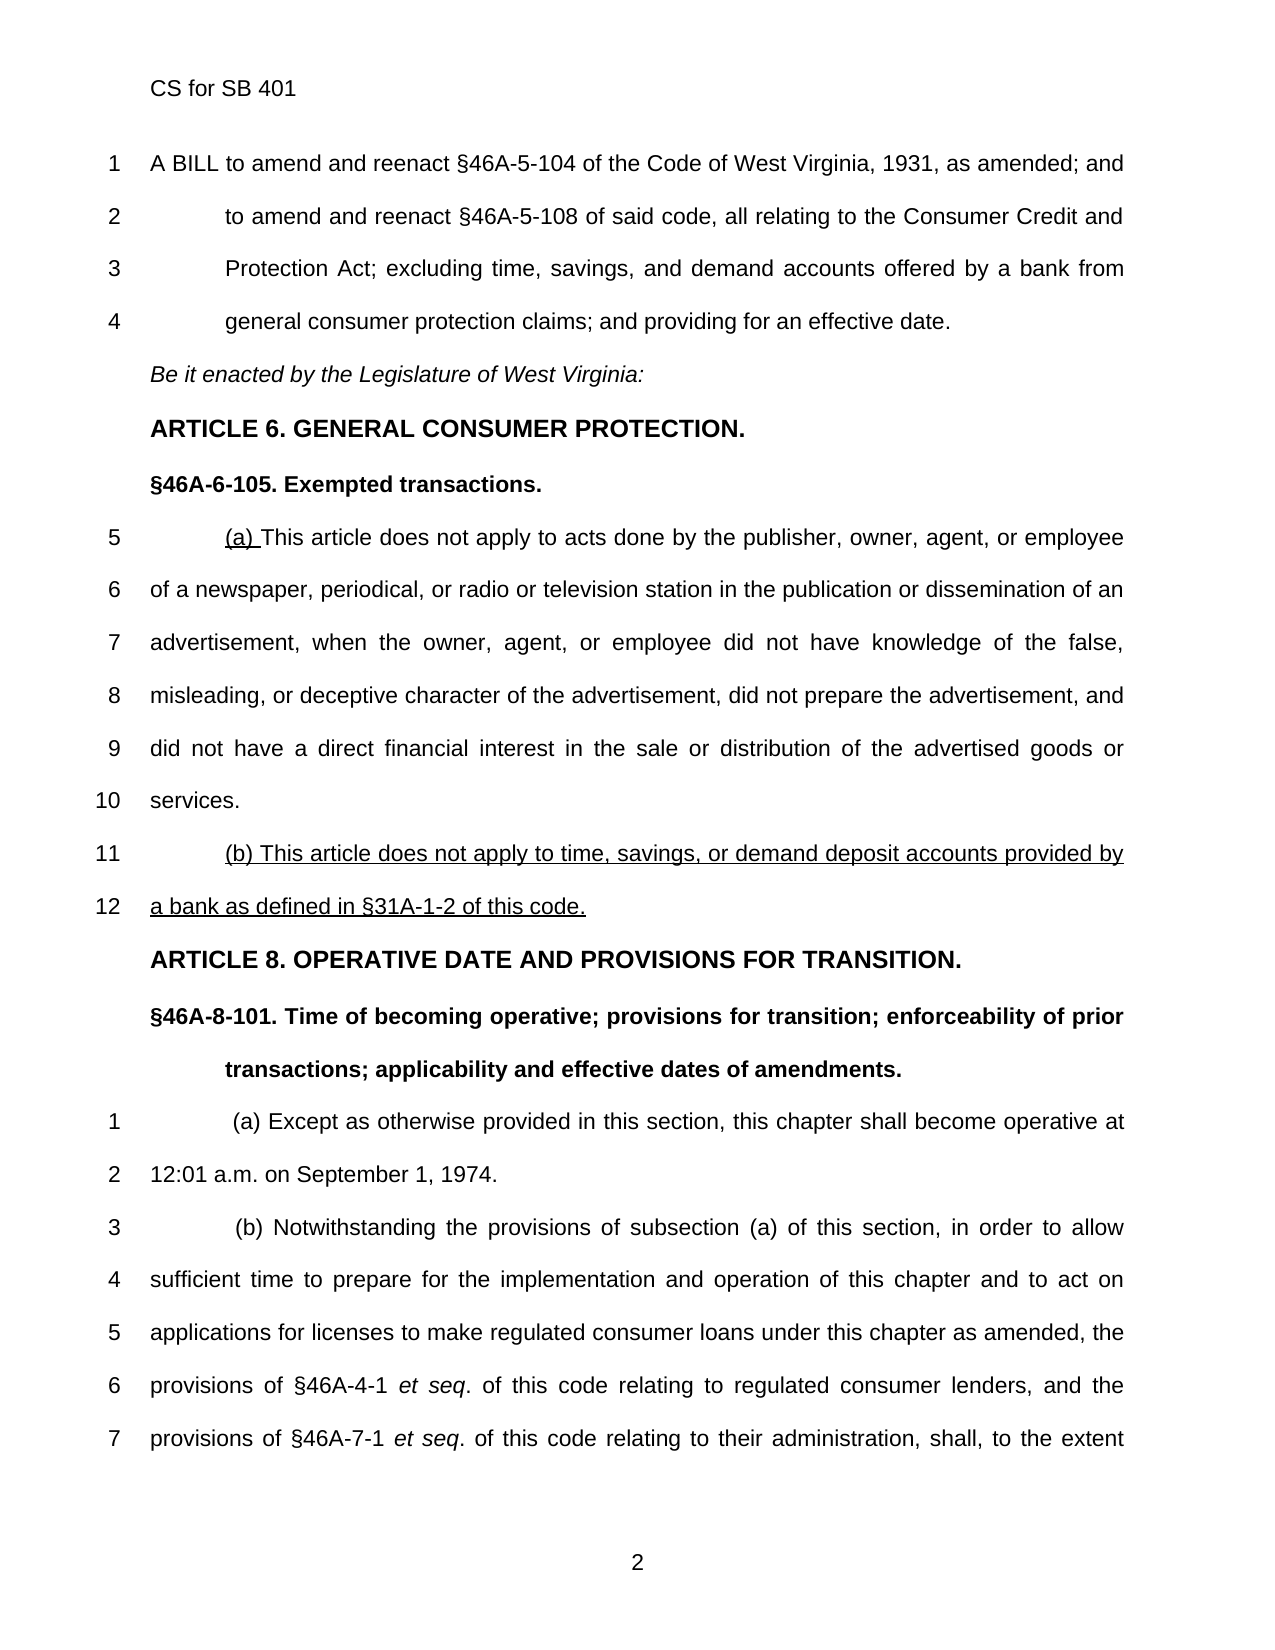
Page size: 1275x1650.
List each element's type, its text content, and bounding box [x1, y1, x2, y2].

text Be it enacted by the Legislature of West Virginia: [150, 361, 1125, 387]
text §46A-6-105. Exempted transactions. [150, 471, 1125, 497]
subtitle ARTIcle 8. operative date and provisions for transition. [150, 945, 1125, 974]
subtitle ARTICLE 6. GENERAL CONSUMER PROTECTION. [150, 413, 1125, 442]
text (a) This article does not apply to acts done by the publisher, owner, agent, or employee of a newspaper, periodical, or radio or television station in the publication or dissemination of an advertisement, when the owner, agent, or employee did not have knowledge of the false, misleading, or deceptive character of the advertisement, did not prepare the advertisement, and did not have a direct financial interest in the sale or distribution of the advertised goods or services. [150, 524, 1125, 814]
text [150, 1214, 1125, 1451]
text (b) This article does not apply to time, savings, or demand deposit accounts provided by a bank as defined in §31A-1-2 of this code. [150, 840, 1125, 919]
text §46A-8-101. Time of becoming operative; provisions for transition; enforceability of prior transactions; applicability and effective dates of amendments. [150, 1003, 1125, 1082]
text (a) Except as otherwise provided in this section, this chapter shall become operative at 12:01 a.m. on September 1, 1974. [150, 1108, 1125, 1187]
title A BILL to amend and reenact §46A-5-104 of the Code of West Virginia, 1931, as amended; and to amend and reenact §46A-5-108 of said code, all relating to the Consumer Credit and Protection Act; excluding time, savings, and demand accounts offered by a bank from general consumer protection claims; and providing for an effective date. [150, 150, 1125, 334]
